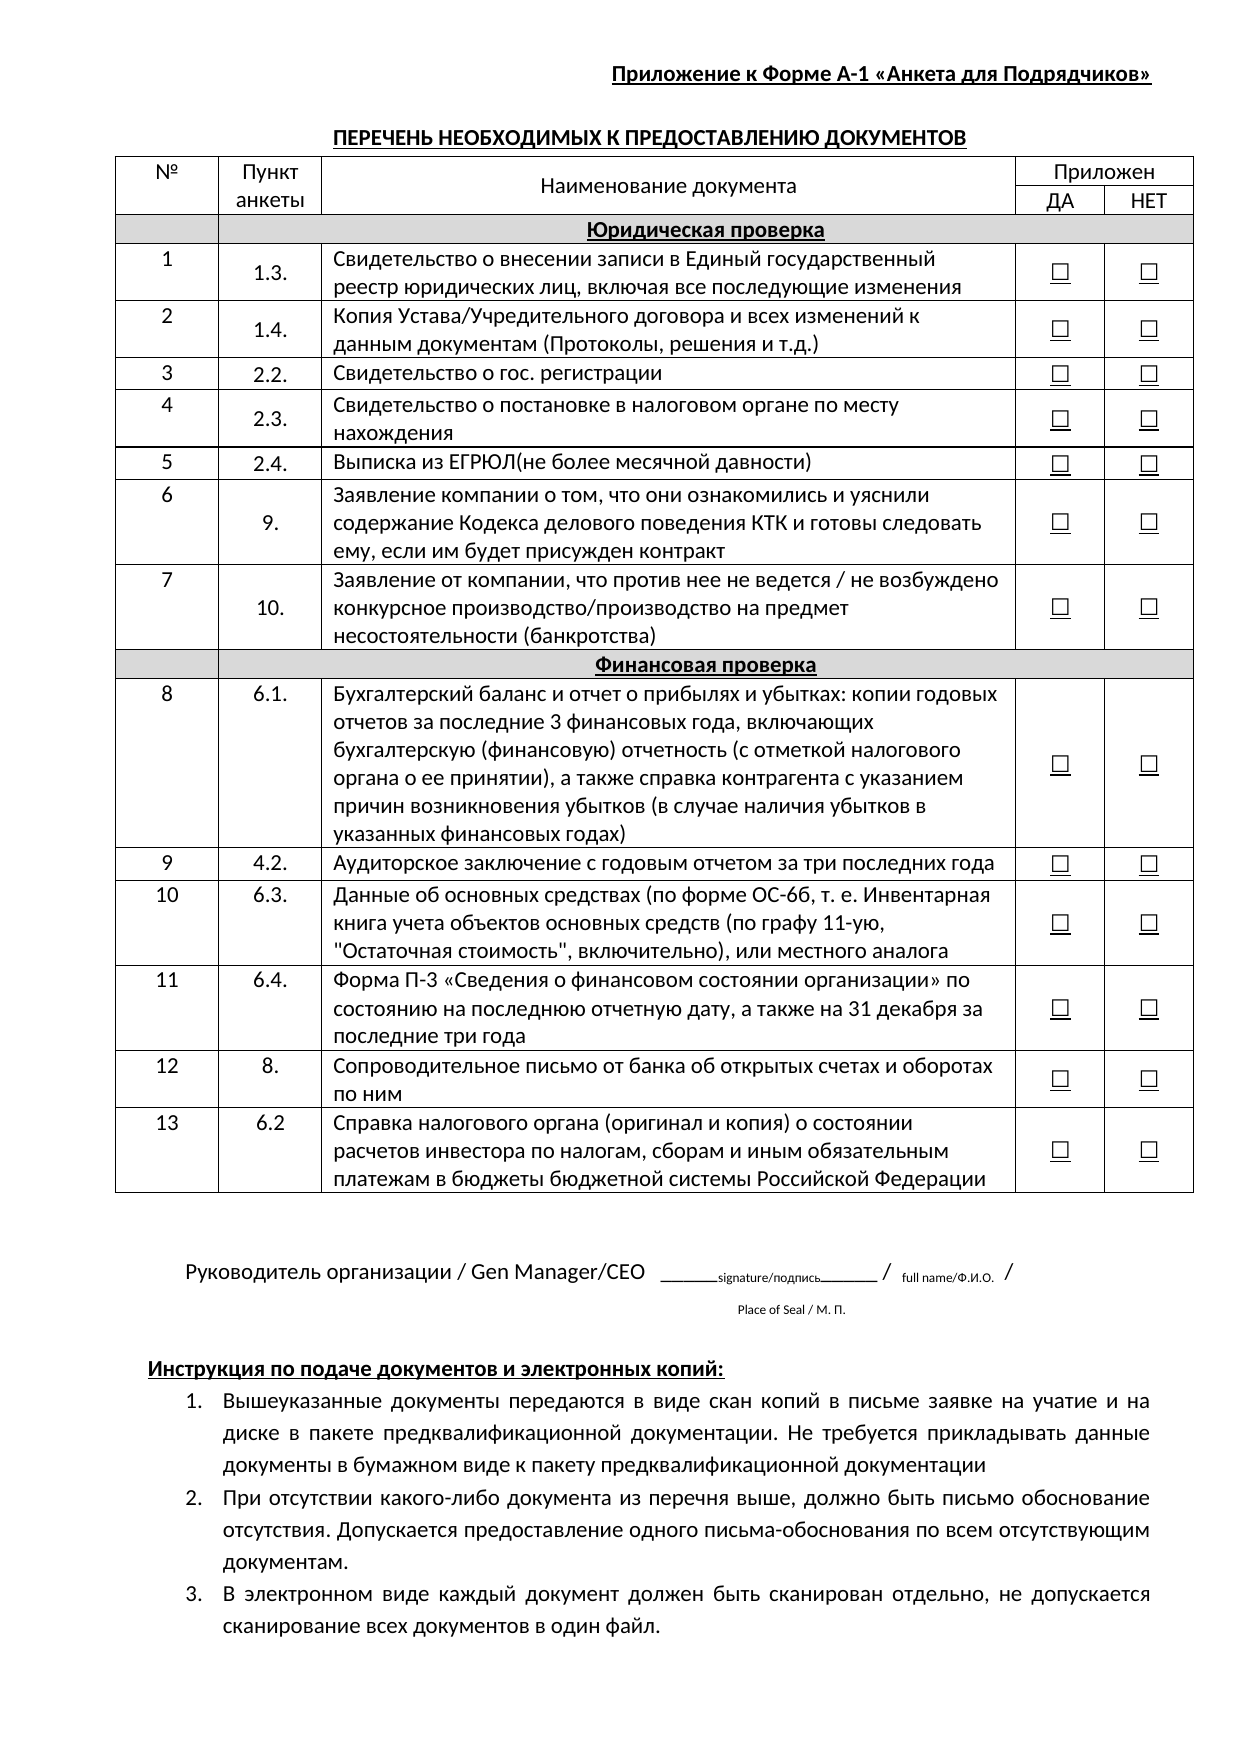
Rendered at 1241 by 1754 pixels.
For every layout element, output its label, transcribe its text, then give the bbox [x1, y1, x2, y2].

table_cell 4.2. [219, 848, 321, 879]
table_cell 2.2. [219, 358, 321, 389]
list При отсутствии какого-либо документа из перечня выше, должно быть письмо обоснование отсутствия. Допускается предоставление одного письма-обоснования по всем отсутствующим документам. [185, 1483, 1152, 1575]
table_cell [1016, 679, 1104, 847]
table_cell [1016, 390, 1104, 446]
table_header № [116, 157, 218, 214]
table_cell Выписка из ЕГРЮЛ(не более месячной давности) [322, 448, 1015, 479]
table_cell [1105, 565, 1193, 649]
table_cell [1016, 1051, 1104, 1107]
table_cell [1105, 1051, 1193, 1107]
table_cell [1105, 966, 1193, 1050]
table_cell НЕТ [1105, 186, 1193, 214]
text Перечень необходимых к предоставлению документов [148, 123, 1152, 152]
table_cell 12 [116, 1051, 218, 1107]
table_cell [116, 215, 218, 243]
table_cell [1105, 301, 1193, 357]
table_cell 3 [116, 358, 218, 389]
table_cell [1105, 480, 1193, 564]
table_cell [1016, 848, 1104, 879]
table_cell 11 [116, 966, 218, 1050]
table_cell [1016, 301, 1104, 357]
table_cell Финансовая проверка [219, 650, 1193, 678]
table_cell 10. [219, 565, 321, 649]
table_cell [1105, 358, 1193, 389]
table_cell 1.4. [219, 301, 321, 357]
table_cell 6.4. [219, 966, 321, 1050]
table_cell Свидетельство о гос. регистрации [322, 358, 1015, 389]
table_cell 5 [116, 448, 218, 479]
table_cell [1016, 358, 1104, 389]
table_cell 6 [116, 480, 218, 564]
table_cell Заявление от компании, что против нее не ведется / не возбуждено конкурсное производство/производство на предмет несостоятельности (банкротства) [322, 565, 1015, 649]
table_cell [1016, 881, 1104, 964]
table_cell 6.2 [219, 1108, 321, 1192]
table_cell Юридическая проверка [219, 215, 1193, 243]
table_cell Бухгалтерский баланс и отчет о прибылях и убытках: копии годовых отчетов за последние 3 финансовых года, включающих бухгалтерскую (финансовую) отчетность (с отметкой налогового органа о ее принятии), а также справка контрагента с указанием причин возникновения убытков (в случае наличия убытков в указанных финансовых годах) [322, 679, 1015, 847]
text Руководитель организации / Gen Manager/CEO _____signature/подпись_____ / full name/Ф.И.О. / [185, 1257, 1152, 1285]
table_cell [1105, 679, 1193, 847]
table_cell 6.1. [219, 679, 321, 847]
text Приложение к Форме A-1 «Анкета для Подрядчиков» [148, 59, 1152, 87]
table_cell 6.3. [219, 881, 321, 964]
table_cell [1016, 1108, 1104, 1192]
table_cell 10 [116, 881, 218, 964]
table_cell [1105, 881, 1193, 964]
table_cell 1.3. [219, 244, 321, 300]
table_cell 2.3. [219, 390, 321, 446]
table_cell [1105, 390, 1193, 446]
table_cell [1016, 565, 1104, 649]
list Вышеуказанные документы передаются в виде скан копий в письме заявке на учатие и на диске в пакете предквалификационной документации. Не требуется прикладывать данные документы в бумажном виде к пакету предквалификационной документации [185, 1386, 1152, 1478]
table_cell 2.4. [219, 448, 321, 479]
table_cell [1105, 1108, 1193, 1192]
table_cell 2 [116, 301, 218, 357]
table_cell 9. [219, 480, 321, 564]
table_cell 8 [116, 679, 218, 847]
table_header Пункт анкеты [219, 157, 321, 214]
table_cell [1105, 244, 1193, 300]
table_cell Сопроводительное письмо от банка об открытых счетах и оборотах по ним [322, 1051, 1015, 1107]
table_cell [1016, 244, 1104, 300]
table_cell 4 [116, 390, 218, 446]
table_cell [1105, 848, 1193, 879]
table_cell Форма П-3 «Сведения о финансовом состоянии организации» по состоянию на последнюю отчетную дату, а также на 31 декабря за последние три года [322, 966, 1015, 1050]
table_header Наименование документа [322, 157, 1015, 214]
table_cell Свидетельство о постановке в налоговом органе по месту нахождения [322, 390, 1015, 446]
table_cell [116, 650, 218, 678]
table_cell [1105, 448, 1193, 479]
table_cell Копия Устава/Учредительного договора и всех изменений к данным документам (Протоколы, решения и т.д.) [322, 301, 1015, 357]
text Инструкция по подаче документов и электронных копий: [148, 1354, 1152, 1382]
table_cell [1016, 966, 1104, 1050]
table_cell [1016, 448, 1104, 479]
table_cell Свидетельство о внесении записи в Единый государственный реестр юридических лиц, включая все последующие изменения [322, 244, 1015, 300]
table_cell ДА [1016, 186, 1104, 214]
table_cell 9 [116, 848, 218, 879]
table_cell 8. [219, 1051, 321, 1107]
table_cell 13 [116, 1108, 218, 1192]
list В электронном виде каждый документ должен быть сканирован отдельно, не допускается сканирование всех документов в один файл. [185, 1579, 1152, 1639]
table_cell Данные об основных средствах (по форме ОС-6б, т. е. Инвентарная книга учета объектов основных средств (по графу 11-ую, "Остаточная стоимость", включительно), или местного аналога [322, 881, 1015, 964]
table_header Приложен [1016, 157, 1193, 185]
table_cell Аудиторское заключение с годовым отчетом за три последних года [322, 848, 1015, 879]
table_cell [1016, 480, 1104, 564]
table_cell Справка налогового органа (оригинал и копия) о состоянии расчетов инвестора по налогам, сборам и иным обязательным платежам в бюджеты бюджетной системы Российской Федерации [322, 1108, 1015, 1192]
table_cell 1 [116, 244, 218, 300]
table_cell Заявление компании о том, что они ознакомились и уяснили содержание Кодекса делового поведения КТК и готовы следовать ему, если им будет присужден контракт [322, 480, 1015, 564]
text Place of Seal / М. П. [185, 1289, 1152, 1317]
table_cell 7 [116, 565, 218, 649]
